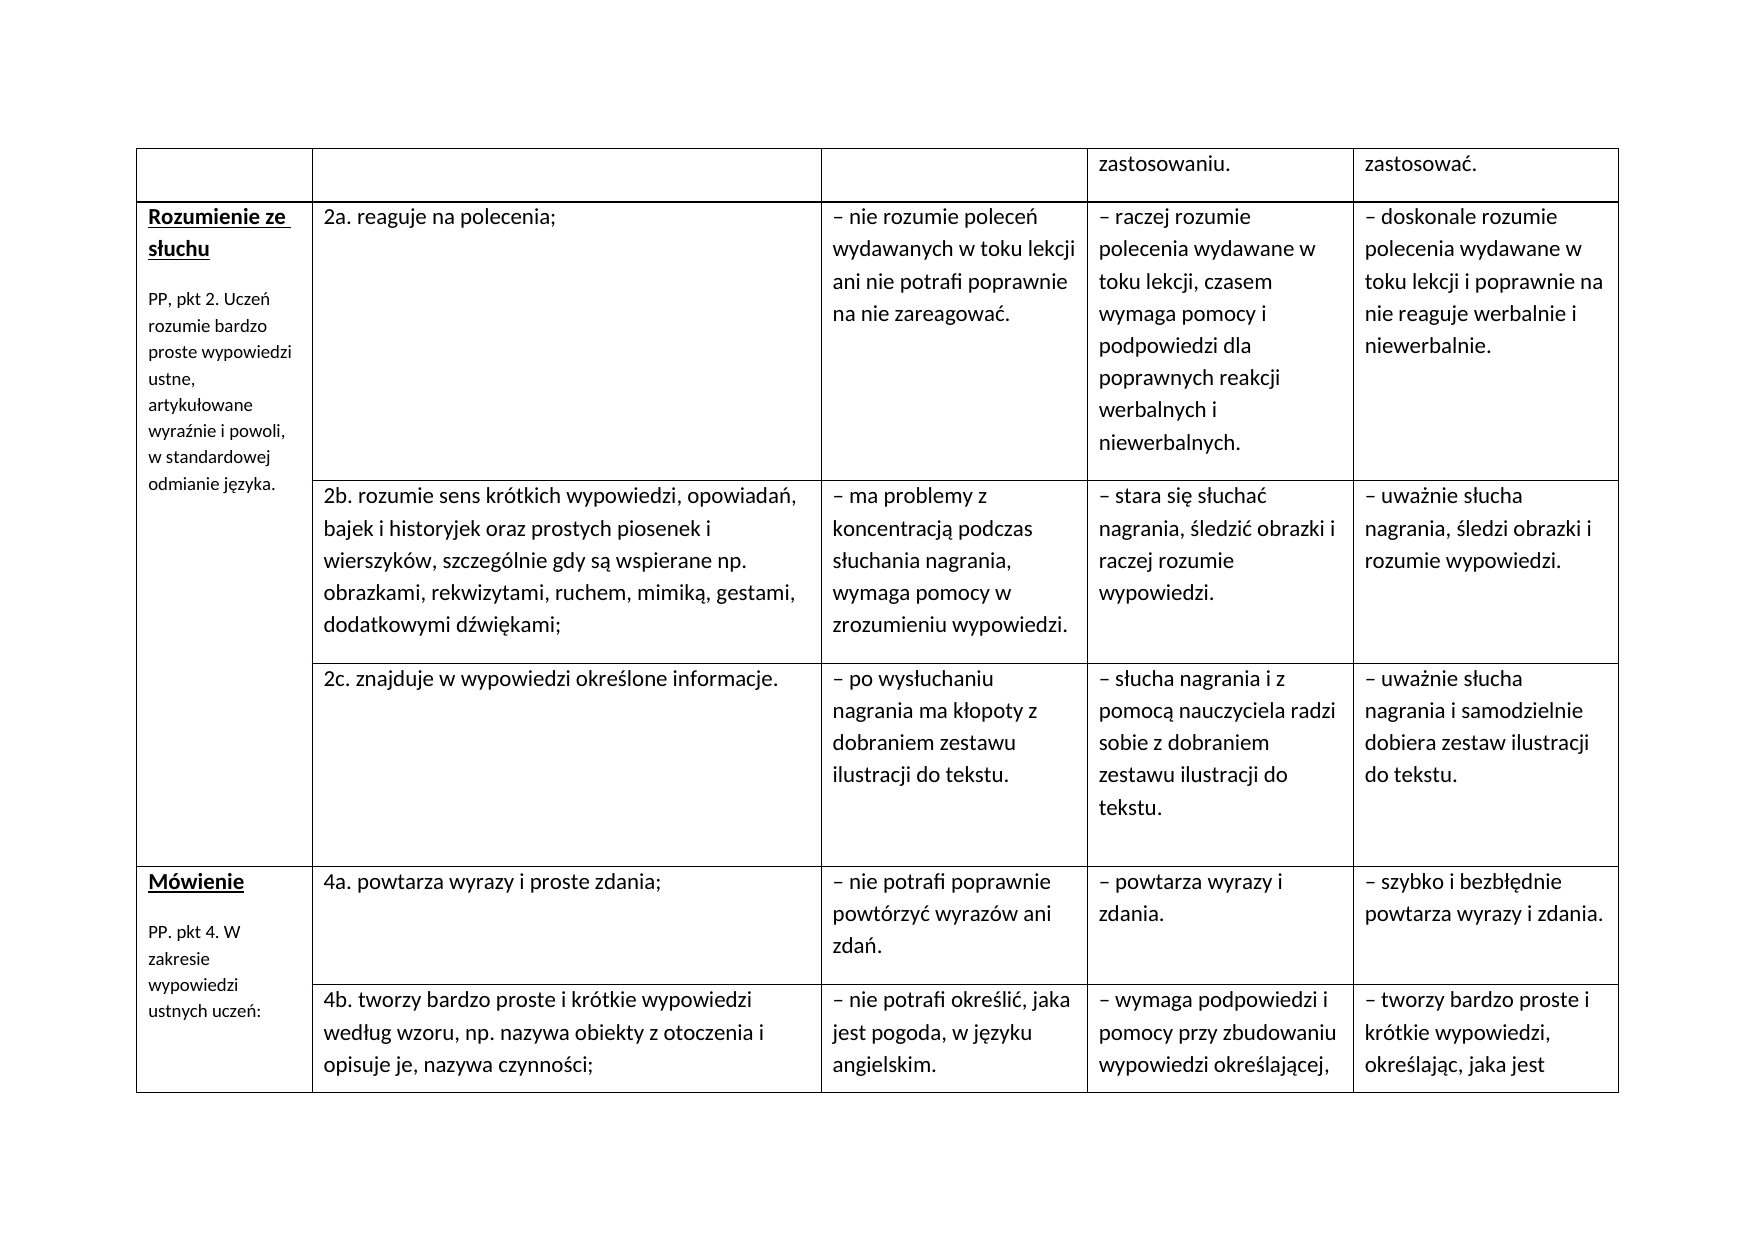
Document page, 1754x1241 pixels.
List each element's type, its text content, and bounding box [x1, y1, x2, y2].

table_cell – nie rozumie poleceń wydawanych w toku lekcji ani nie potrafi poprawnie na nie zareagować. [822, 203, 1087, 480]
table_cell – powtarza wyrazy i zdania. [1088, 867, 1353, 984]
table_cell – szybko i bezbłędnie powtarza wyrazy i zdania. [1354, 867, 1618, 984]
table_cell Rozumienie ze słuchu PP, pkt 2. Uczeń rozumie bardzo proste wypowiedzi ustne, artykułowane wyraźnie i powoli, w standardowej odmianie języka. [137, 203, 312, 866]
table_cell 2a. reaguje na polecenia; [313, 203, 821, 480]
table_cell – po wysłuchaniu nagrania ma kłopoty z dobraniem zestawu ilustracji do tekstu. [822, 664, 1087, 866]
table_cell – ma problemy z koncentracją podczas słuchania nagrania, wymaga pomocy w zrozumieniu wypowiedzi. [822, 481, 1087, 663]
table_cell – słucha nagrania i z pomocą nauczyciela radzi sobie z dobraniem zestawu ilustracji do tekstu. [1088, 664, 1353, 866]
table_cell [1088, 985, 1353, 1092]
table_cell – uważnie słucha nagrania, śledzi obrazki i rozumie wypowiedzi. [1354, 481, 1618, 663]
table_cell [313, 149, 821, 201]
table_cell – raczej rozumie polecenia wydawane w toku lekcji, czasem wymaga pomocy i podpowiedzi dla poprawnych reakcji werbalnych i niewerbalnych. [1088, 203, 1353, 480]
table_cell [822, 985, 1087, 1092]
table_cell 2b. rozumie sens krótkich wypowiedzi, opowiadań, bajek i historyjek oraz prostych piosenek i wierszyków, szczególnie gdy są wspierane np. obrazkami, rekwizytami, ruchem, mimiką, gestami, dodatkowymi dźwiękami; [313, 481, 821, 663]
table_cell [137, 149, 312, 201]
table_cell 4a. powtarza wyrazy i proste zdania; [313, 867, 821, 984]
table_cell Mówienie PP. pkt 4. W zakresie wypowiedzi ustnych uczeń: [137, 867, 312, 1092]
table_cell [1354, 149, 1618, 201]
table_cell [1354, 985, 1618, 1092]
table_cell – doskonale rozumie polecenia wydawane w toku lekcji i poprawnie na nie reaguje werbalnie i niewerbalnie. [1354, 203, 1618, 480]
table_cell – uważnie słucha nagrania i samodzielnie dobiera zestaw ilustracji do tekstu. [1354, 664, 1618, 866]
table_cell 2c. znajduje w wypowiedzi określone informacje. [313, 664, 821, 866]
table_cell – nie potrafi poprawnie powtórzyć wyrazów ani zdań. [822, 867, 1087, 984]
table_cell – stara się słuchać nagrania, śledzić obrazki i raczej rozumie wypowiedzi. [1088, 481, 1353, 663]
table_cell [313, 985, 821, 1092]
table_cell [1088, 149, 1353, 201]
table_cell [822, 149, 1087, 201]
